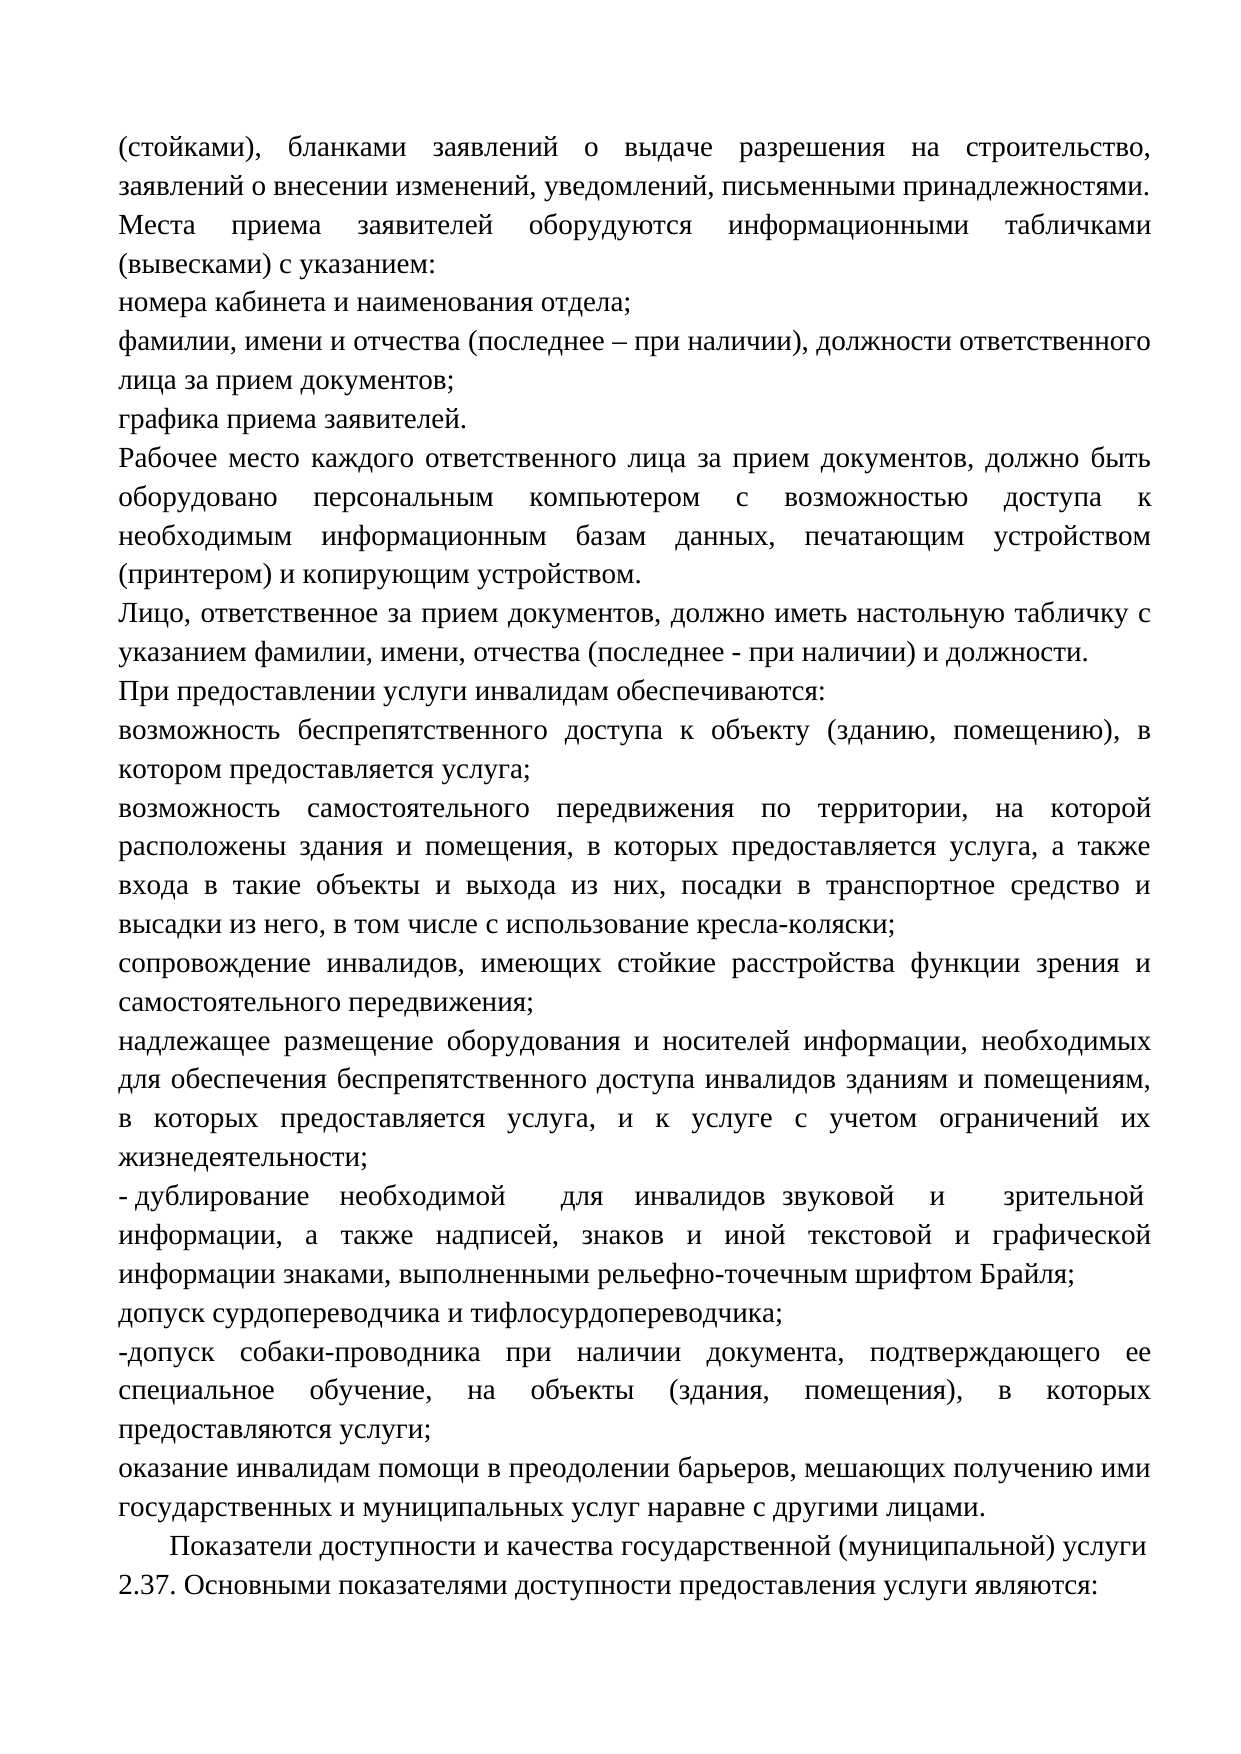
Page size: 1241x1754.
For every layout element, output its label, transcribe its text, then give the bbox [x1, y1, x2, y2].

text Лицо, ответственное за прием документов, должно иметь настольную табличку с указанием фамилии, имени, отчества (последнее - при наличии) и должности. [118, 595, 1152, 668]
text Места приема заявителей оборудуются информационными табличками (вывесками) с указанием: [118, 207, 1152, 279]
text оказание инвалидам помощи в преодолении барьеров, мешающих получению ими государственных и муниципальных услуг наравне с другими лицами. [118, 1450, 1152, 1523]
text 2.37. Основными показателями доступности предоставления услуги являются: [118, 1567, 1152, 1600]
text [118, 129, 1152, 202]
text При предоставлении услуги инвалидам обеспечиваются: [118, 673, 1152, 707]
text сопровождение инвалидов, имеющих стойкие расстройства функции зрения и самостоятельного передвижения; [118, 945, 1152, 1017]
text допуск сурдопереводчика и тифлосурдопереводчика; [118, 1295, 1152, 1328]
text возможность беспрепятственного доступа к объекту (зданию, помещению), в котором предоставляется услуга; [118, 712, 1152, 784]
text -допуск собаки-проводника при наличии документа, подтверждающего ее специальное обучение, на объекты (здания, помещения), в которых предоставляются услуги; [118, 1334, 1152, 1445]
text - дублирование необходимой для инвалидов звуковой и зрительной [118, 1178, 1152, 1212]
text графика приема заявителей. [118, 401, 1152, 435]
text Показатели доступности и качества государственной (муниципальной) услуги [118, 1528, 1152, 1561]
text надлежащее размещение оборудования и носителей информации, необходимых для обеспечения беспрепятственного доступа инвалидов зданиям и помещениям, в которых предоставляется услуга, и к услуге с учетом ограничений их жизнедеятельности; [118, 1023, 1152, 1173]
text номера кабинета и наименования отдела; [118, 284, 1152, 318]
text Рабочее место каждого ответственного лица за прием документов, должно быть оборудовано персональным компьютером с возможностью доступа к необходимым информационным базам данных, печатающим устройством (принтером) и копирующим устройством. [118, 440, 1152, 590]
text информации, а также надписей, знаков и иной текстовой и графической информации знаками, выполненными рельефно-точечным шрифтом Брайля; [118, 1217, 1152, 1289]
text фамилии, имени и отчества (последнее – при наличии), должности ответственного лица за прием документов; [118, 323, 1152, 396]
text возможность самостоятельного передвижения по территории, на которой расположены здания и помещения, в которых предоставляется услуга, а также входа в такие объекты и выхода из них, посадки в транспортное средство и высадки из него, в том числе с использование кресла-коляски; [118, 790, 1152, 940]
